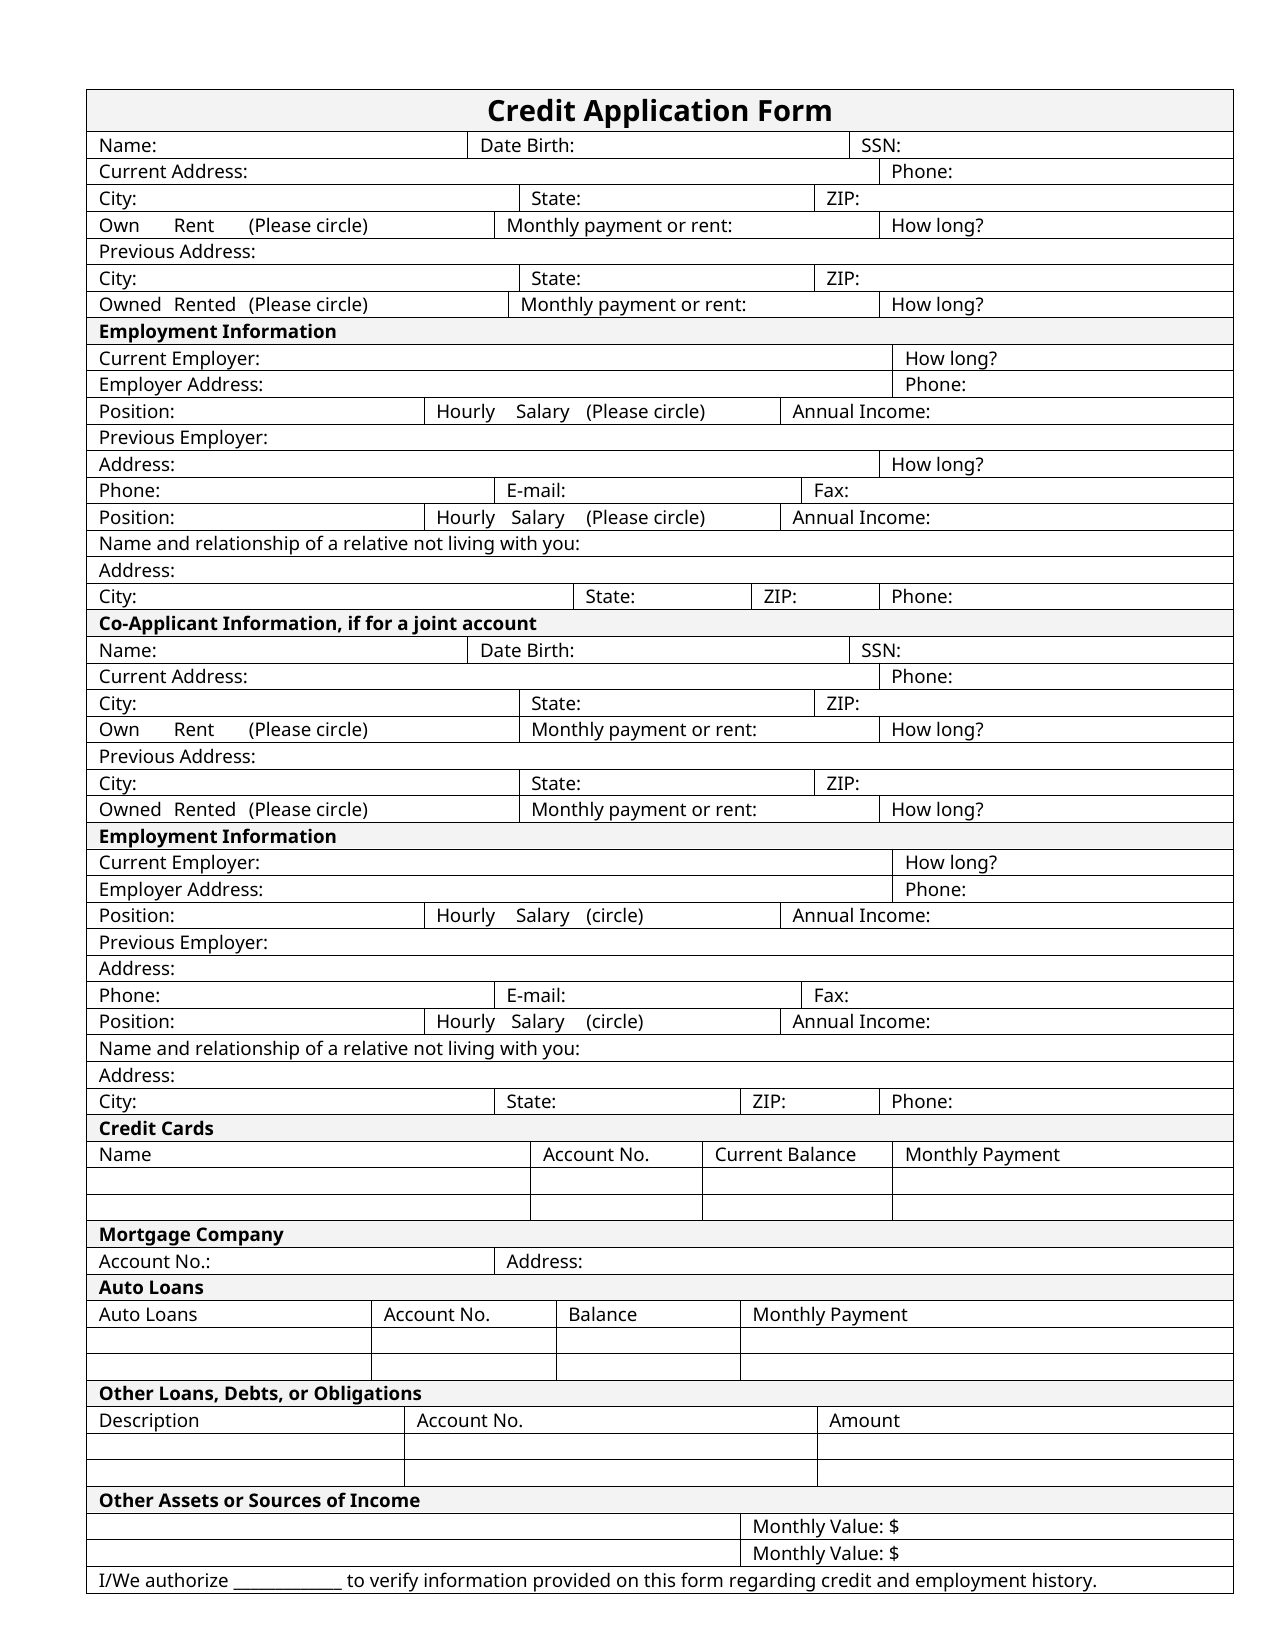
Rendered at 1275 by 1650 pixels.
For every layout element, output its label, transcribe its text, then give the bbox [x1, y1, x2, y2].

table_cell How long? [880, 292, 1233, 317]
table_cell How long? [880, 212, 1233, 237]
table_cell Co-Applicant Information, if for a joint account [87, 610, 1233, 636]
table_cell Current Employer: [87, 850, 892, 875]
table_cell I/We authorize _____________ to verify information provided on this form regarding credit and employment history. [87, 1567, 1233, 1593]
table_cell Position: [87, 1009, 424, 1034]
table_cell [557, 1328, 740, 1353]
table_cell State: [520, 185, 814, 211]
table_cell Address: [495, 1248, 1233, 1273]
table_cell Date Birth: [468, 132, 849, 158]
table_cell How long? [893, 345, 1233, 370]
table_cell State: [520, 265, 814, 291]
table_cell Employer Address: [87, 371, 892, 397]
table_cell Current Address: [87, 159, 879, 184]
table_cell [405, 1460, 817, 1486]
table_cell [87, 1514, 740, 1539]
table_cell [87, 1434, 404, 1459]
table_cell Monthly Value: $ [741, 1540, 1233, 1566]
table_cell Auto Loans [87, 1301, 371, 1327]
table_cell Previous Address: [87, 743, 1233, 769]
table_cell Position: [87, 504, 424, 530]
table_cell Owned Rented (Please circle) [87, 796, 519, 822]
table_cell Employment Information [87, 318, 1233, 344]
table_cell Other Loans, Debts, or Obligations [87, 1381, 1233, 1406]
table_cell [557, 1354, 740, 1380]
table_cell Position: [87, 903, 424, 928]
table_cell [87, 1195, 530, 1220]
table_cell Phone: [880, 584, 1233, 609]
table_cell Own Rent (Please circle) [87, 212, 494, 237]
table_cell Address: [87, 557, 1233, 583]
table_header Credit Application Form [87, 90, 1233, 131]
table_cell Previous Employer: [87, 929, 1233, 955]
table_cell ZIP: [815, 690, 1233, 716]
table_cell [741, 1328, 1233, 1353]
table_cell ZIP: [752, 584, 879, 609]
table_cell Annual Income: [781, 504, 1233, 530]
table_cell City: [87, 1089, 494, 1114]
table_cell State: [520, 770, 814, 795]
table_cell SSN: [850, 132, 1233, 158]
table_cell Phone: [880, 159, 1233, 184]
table_cell E-mail: [495, 982, 801, 1008]
table_cell Address: [87, 1062, 1233, 1087]
table_cell Description [87, 1407, 404, 1433]
table_cell Name: [87, 637, 467, 662]
table_cell Annual Income: [781, 1009, 1233, 1034]
table_cell Phone: [893, 371, 1233, 397]
table_cell Monthly payment or rent: [520, 717, 879, 742]
table_cell How long? [880, 796, 1233, 822]
table_cell Name and relationship of a relative not living with you: [87, 1035, 1233, 1061]
table_cell Monthly payment or rent: [509, 292, 879, 317]
table_cell ZIP: [815, 185, 1233, 211]
table_cell ZIP: [815, 770, 1233, 795]
table_cell Date Birth: [468, 637, 849, 662]
table_cell [87, 1328, 371, 1353]
table_cell Fax: [802, 982, 1233, 1008]
table_cell Own Rent (Please circle) [87, 717, 519, 742]
table_cell City: [87, 265, 519, 291]
table_cell [818, 1460, 1233, 1486]
table_cell State: [495, 1089, 740, 1114]
table_cell City: [87, 584, 573, 609]
table_cell How long? [893, 850, 1233, 875]
table_cell How long? [880, 451, 1233, 477]
table_cell E-mail: [495, 478, 801, 503]
table_cell Hourly Salary (Please circle) [425, 504, 780, 530]
table_cell Hourly Salary (circle) [425, 1009, 780, 1034]
table_cell [703, 1195, 892, 1220]
table_cell Account No. [372, 1301, 556, 1327]
table_cell City: [87, 770, 519, 795]
table_cell Hourly Salary (circle) [425, 903, 780, 928]
table_cell Fax: [802, 478, 1233, 503]
table_cell Name [87, 1142, 530, 1167]
table_cell Current Employer: [87, 345, 892, 370]
table_cell Previous Address: [87, 239, 1233, 264]
table_cell [703, 1168, 892, 1194]
table_cell [531, 1168, 702, 1194]
table_cell Account No. [405, 1407, 817, 1433]
table_cell [893, 1168, 1233, 1194]
table_cell [741, 1354, 1233, 1380]
table_cell SSN: [850, 637, 1233, 662]
table_cell [87, 1354, 371, 1380]
table_cell Account No. [531, 1142, 702, 1167]
table_cell [818, 1434, 1233, 1459]
table_cell Previous Employer: [87, 425, 1233, 450]
table_cell City: [87, 185, 519, 211]
table_cell [87, 1168, 530, 1194]
table_cell Hourly Salary (Please circle) [425, 398, 780, 423]
table_cell Balance [557, 1301, 740, 1327]
table_cell Annual Income: [781, 903, 1233, 928]
table_cell Phone: [87, 982, 494, 1008]
table_cell City: [87, 690, 519, 716]
table_cell State: [520, 690, 814, 716]
table_cell Mortgage Company [87, 1221, 1233, 1247]
table_cell Phone: [87, 478, 494, 503]
table_cell Address: [87, 956, 1233, 981]
table_cell Phone: [880, 1089, 1233, 1114]
table_cell Current Balance [703, 1142, 892, 1167]
table_cell Monthly Payment [741, 1301, 1233, 1327]
table_cell [372, 1328, 556, 1353]
table_cell Annual Income: [781, 398, 1233, 423]
table_cell Employment Information [87, 823, 1233, 848]
table_cell Position: [87, 398, 424, 423]
table_cell Name and relationship of a relative not living with you: [87, 531, 1233, 556]
table_cell [893, 1195, 1233, 1220]
table_cell [405, 1434, 817, 1459]
table_cell Current Address: [87, 664, 879, 689]
table_cell Phone: [880, 664, 1233, 689]
table_cell Monthly payment or rent: [495, 212, 879, 237]
table_cell Credit Cards [87, 1115, 1233, 1141]
table_cell [531, 1195, 702, 1220]
table_cell Address: [87, 451, 879, 477]
table_cell Phone: [893, 876, 1233, 902]
table_cell State: [574, 584, 751, 609]
table_cell Name: [87, 132, 467, 158]
table_cell Monthly Payment [893, 1142, 1233, 1167]
table_cell Auto Loans [87, 1275, 1233, 1300]
table_cell [372, 1354, 556, 1380]
table_cell Account No.: [87, 1248, 494, 1273]
table_cell Owned Rented (Please circle) [87, 292, 508, 317]
table_cell ZIP: [741, 1089, 879, 1114]
table_cell Monthly Value: $ [741, 1514, 1233, 1539]
table_cell Amount [818, 1407, 1233, 1433]
table_cell How long? [880, 717, 1233, 742]
table_cell [87, 1540, 740, 1566]
table_cell Monthly payment or rent: [520, 796, 879, 822]
table_cell ZIP: [815, 265, 1233, 291]
table_cell Other Assets or Sources of Income [87, 1487, 1233, 1512]
table_cell [87, 1460, 404, 1486]
table_cell Employer Address: [87, 876, 892, 902]
